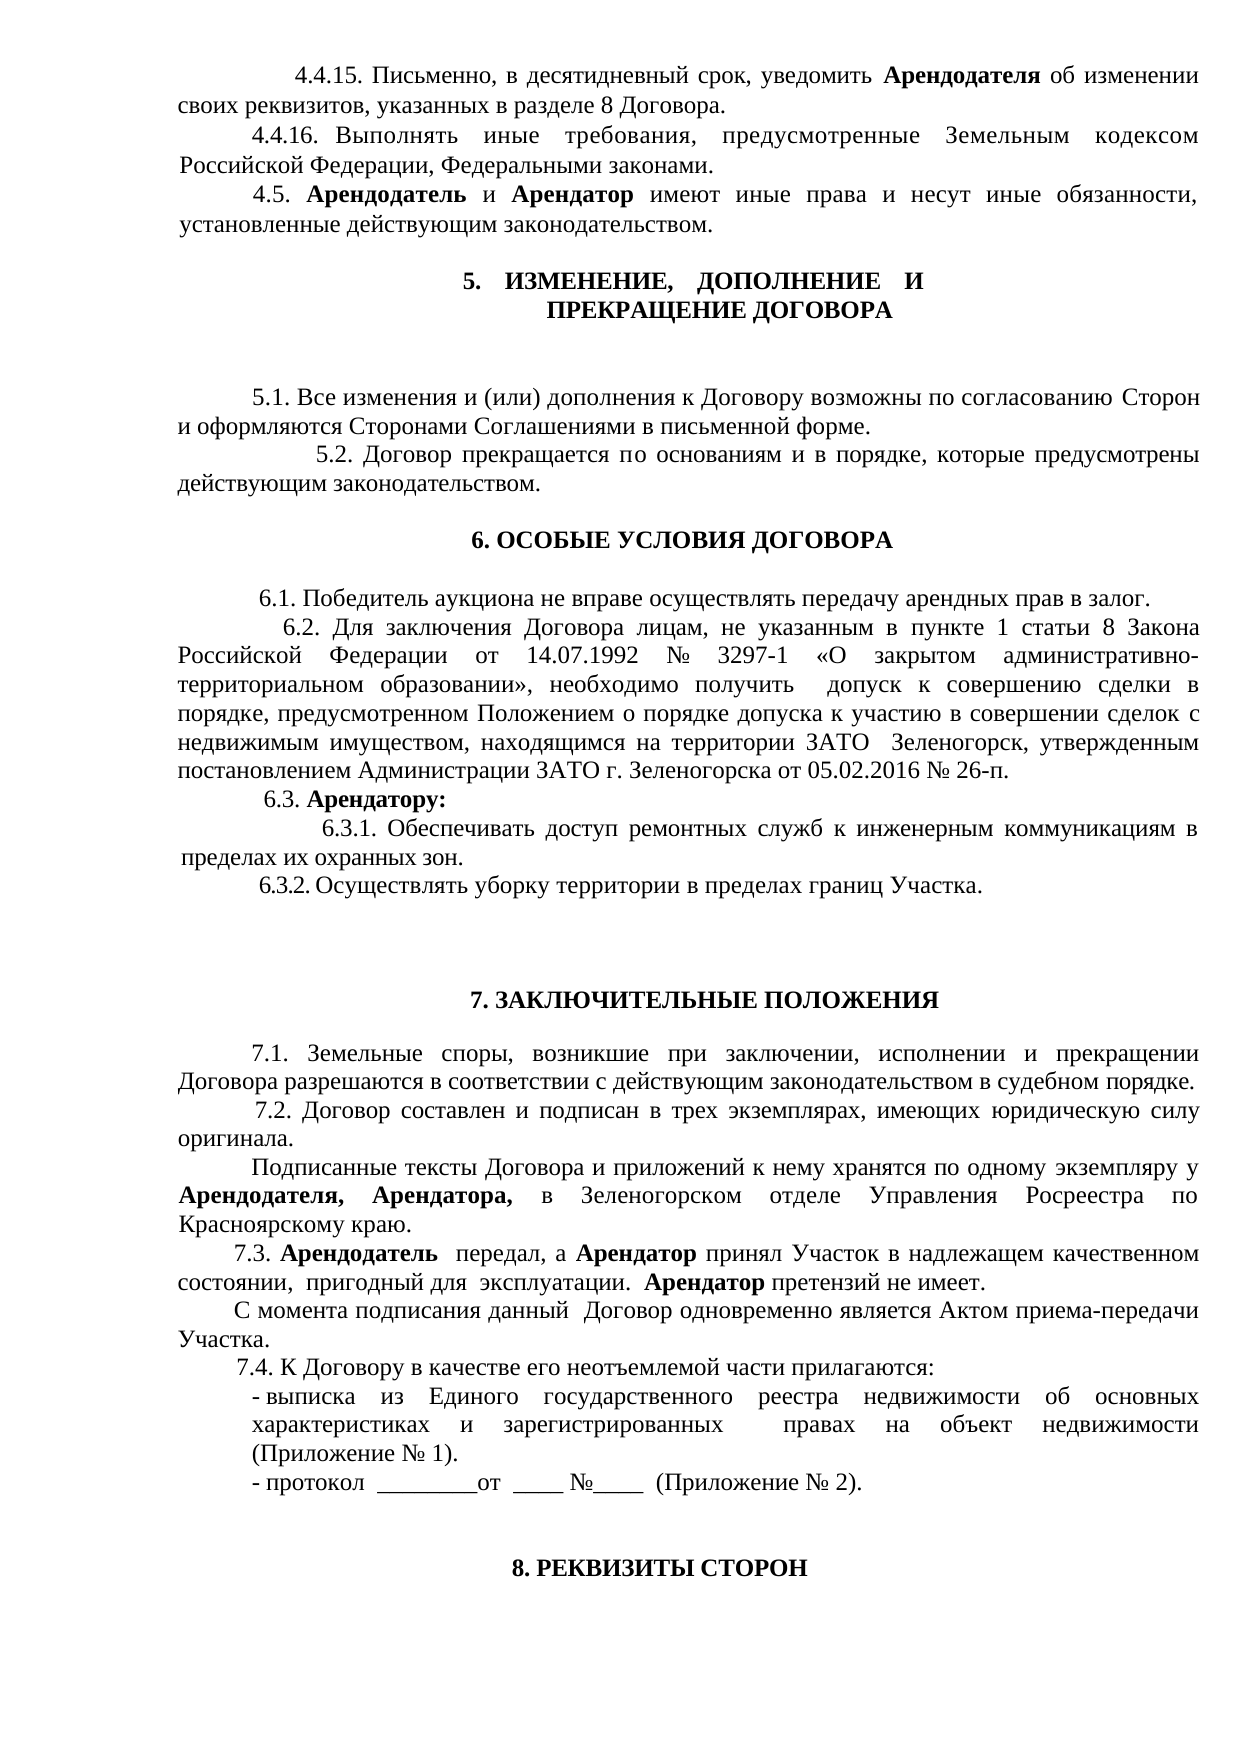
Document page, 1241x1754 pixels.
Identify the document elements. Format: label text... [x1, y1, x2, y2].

text 6.3.1. Обеспечивать доступ ремонтных служб к инженерным коммуникациям в пределах их охранных зон. [181, 813, 1198, 870]
text 7. ЗАКЛЮЧИТЕЛЬНЫЕ ПОЛОЖЕНИЯ [177, 985, 1200, 1014]
text 6.3..Арендатору: [181, 784, 1198, 813]
text 5.1. Все изменения и (или) дополнения к Договору возможны по согласованию Сторон и оформляются Сторонами Соглашениями в письменной форме. [177, 382, 1200, 439]
text 4.5. Арендодатель и Арендатор имеют иные права и несут иные обязанности, установленные действующим законодательством. [179, 179, 1199, 238]
text 6. ОСОБЫЕ УСЛОВИЯ ДОГОВОРА [177, 526, 1200, 554]
list выписка из Единого государственного реестра недвижимости об основных характеристиках и зарегистрированных правах на объект недвижимости (Приложение № 1). [252, 1381, 1200, 1467]
text 6.2. Для заключения Договора лицам, не указанным в пункте 1 статьи 8 Закона Российской Федерации от 14.07.1992 № 3297-1 «О закрытом административно-территориальном образовании», необходимо получить допуск к совершению сделки в порядке, предусмотренном Положением о порядке допуска к участию в совершении сделок c недвижимым имуществом, находящимся на территории ЗАТО Зеленогорск, утвержденным постановлением Администрации ЗАТО г. Зеленогорска от 05.02.2016 № 26-п. [177, 612, 1200, 784]
text 7.1. Земельные споры, возникшие при заключении, исполнении и прекращении Договора разрешаются в соответствии с действующим законодательством в судебном порядке. [178, 1038, 1200, 1095]
text 4.4.15. Письменно, в десятидневный срок, уведомить Арендодателя об изменении своих реквизитов, указанных в разделе 8 Договора. [177, 59, 1199, 119]
list протокол ________от ____ №____ (Приложение № 2). [252, 1467, 1200, 1496]
text 6.3.2. Осуществлять уборку территории в пределах границ Участка. [177, 870, 1200, 899]
text 8. РЕКВИЗИТЫ СТОРОН [512, 1553, 1200, 1582]
text 7.2. Договор составлен и подписан в трех экземплярах, имеющих юридическую силу оригинала. [178, 1095, 1200, 1152]
text 7.4. К Договору в качестве его неотъемлемой части прилагаются: [236, 1353, 1200, 1381]
text 4.4.16. Выполнять иные требования, предусмотренные Земельным кодексом Российской Федерации, Федеральными законами. [179, 119, 1200, 179]
text 5.2. Договор прекращается по основаниям и в порядке, которые предусмотрены действующим законодательством. [177, 439, 1200, 497]
text 6.1. Победитель аукциона не вправе осуществлять передачу арендных прав в залог. [177, 583, 1200, 612]
text С момента подписания данный Договор одновременно является Актом приема-передачи Участка. [177, 1295, 1200, 1353]
text 5. ИЗМЕНЕНИЕ, ДОПОЛНЕНИЕ И ПРЕКРАЩЕНИЕ ДОГОВОРА [463, 267, 924, 324]
text Подписанные тексты Договора и приложений к нему хранятся по одному экземпляру у Арендодателя, Арендатора, в Зеленогорском отделе Управления Росреестра по Красноярскому краю. [178, 1152, 1199, 1238]
text 7.3. Арендодатель передал, а Арендатор принял Участок в надлежащем качественном состоянии, пригодный для эксплуатации. Арендатор претензий не имеет. [177, 1238, 1200, 1295]
